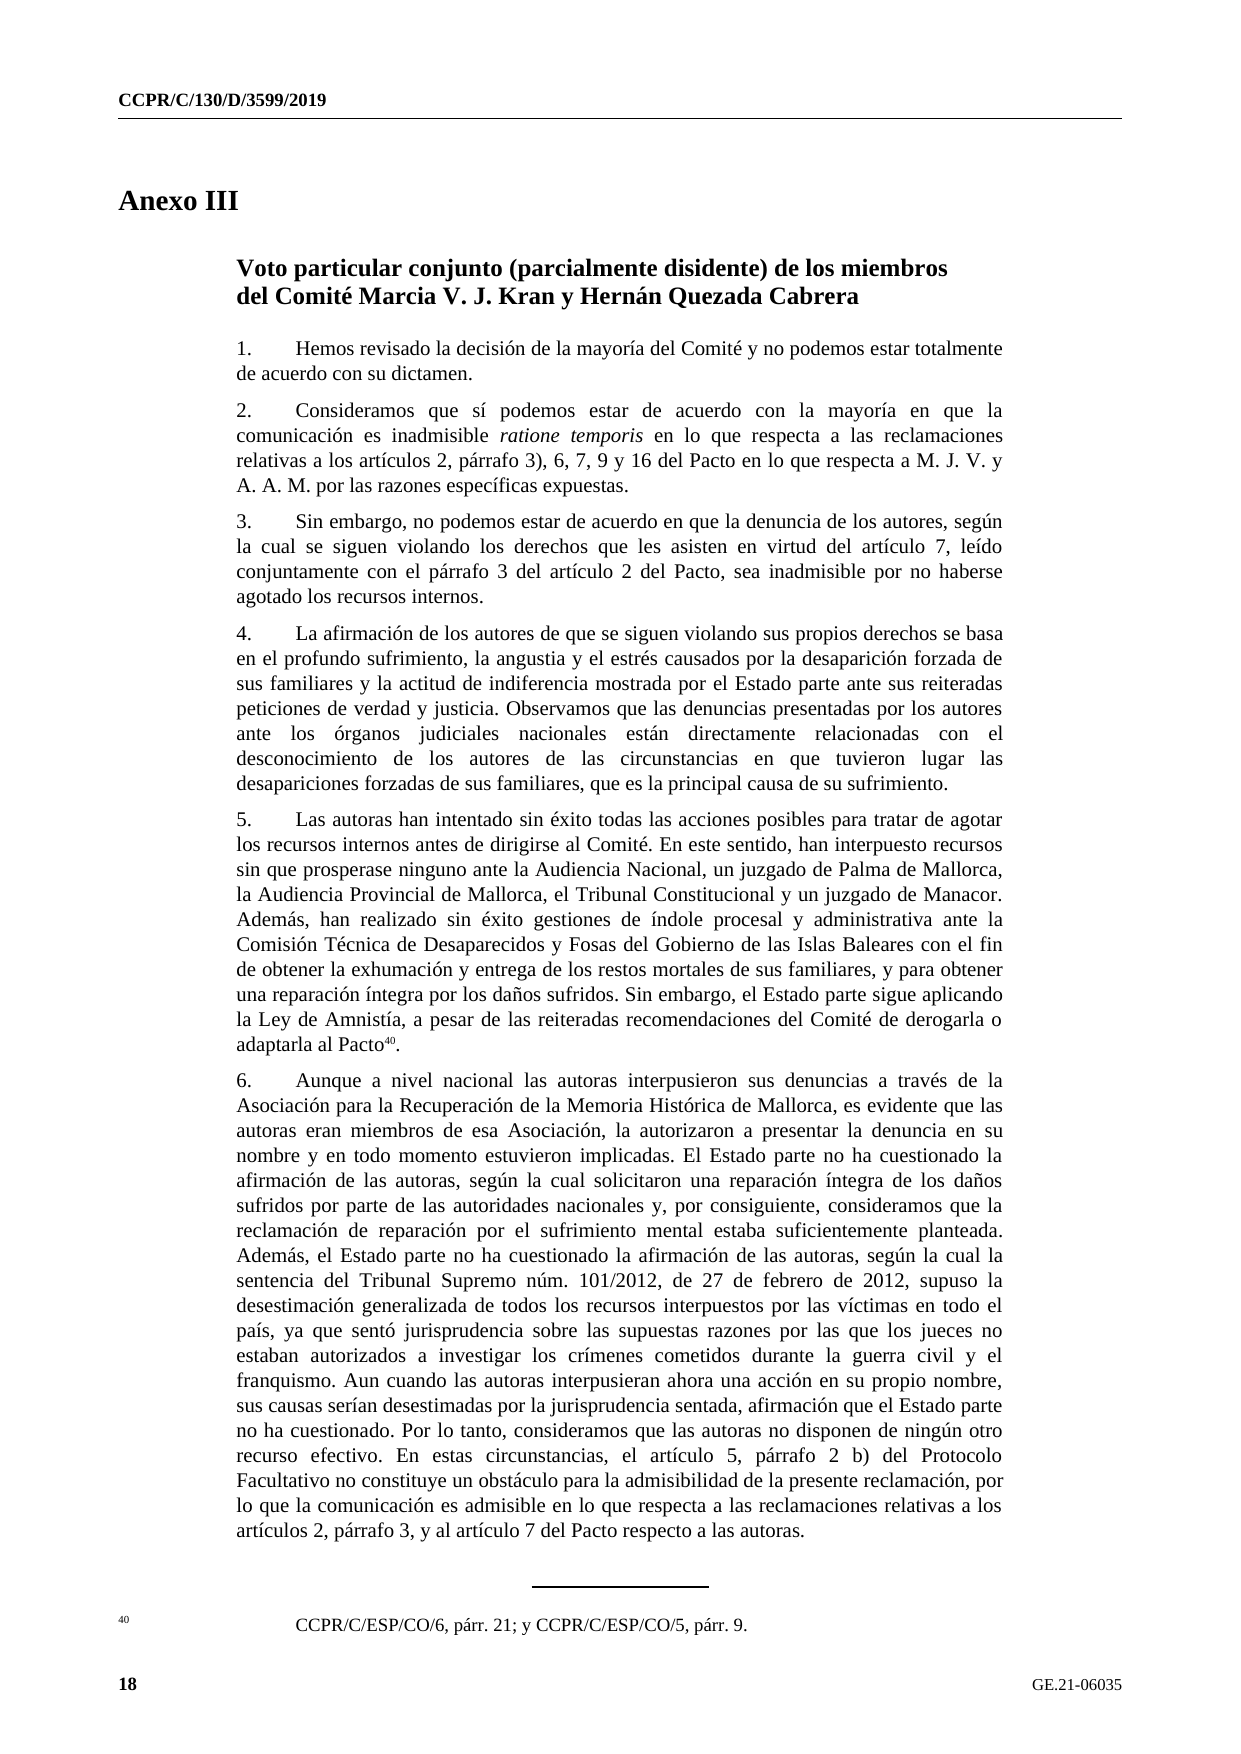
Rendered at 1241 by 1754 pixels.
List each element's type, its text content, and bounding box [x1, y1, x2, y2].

text 1. Hemos revisado la decisión de la mayoría del Comité y no podemos estar totalmente de acuerdo con su dictamen. [236, 335, 1004, 385]
text 6. Aunque a nivel nacional las autoras interpusieron sus denuncias a través de la Asociación para la Recuperación de la Memoria Histórica de Mallorca, es evidente que las autoras eran miembros de esa Asociación, la autorizaron a presentar la denuncia en su nombre y en todo momento estuvieron implicadas. El Estado parte no ha cuestionado la afirmación de las autoras, según la cual solicitaron una reparación íntegra de los daños sufridos por parte de las autoridades nacionales y, por consiguiente, consideramos que la reclamación de reparación por el sufrimiento mental estaba suficientemente planteada. Además, el Estado parte no ha cuestionado la afirmación de las autoras, según la cual la sentencia del Tribunal Supremo núm. 101/2012, de 27 de febrero de 2012, supuso la desestimación generalizada de todos los recursos interpuestos por las víctimas en todo el país, ya que sentó jurisprudencia sobre las supuestas razones por las que los jueces no estaban autorizados a investigar los crímenes cometidos durante la guerra civil y el franquismo. Aun cuando las autoras interpusieran ahora una acción en su propio nombre, sus causas serían desestimadas por la jurisprudencia sentada, afirmación que el Estado parte no ha cuestionado. Por lo tanto, consideramos que las autoras no disponen de ningún otro recurso efectivo. En estas circunstancias, el artículo 5, párrafo 2 b) del Protocolo Facultativo no constituye un obstáculo para la admisibilidad de la presente reclamación, por lo que la comunicación es admisible en lo que respecta a las reclamaciones relativas a los artículos 2, párrafo 3, y al artículo 7 del Pacto respecto a las autoras. [236, 1067, 1004, 1542]
text Voto particular conjunto (parcialmente disidente) de los miembros del Comité Marcia V. J. Kran y Hernán Quezada Cabrera [118, 254, 1004, 310]
text 4. La afirmación de los autores de que se siguen violando sus propios derechos se basa en el profundo sufrimiento, la angustia y el estrés causados por la desaparición forzada de sus familiares y la actitud de indiferencia mostrada por el Estado parte ante sus reiteradas peticiones de verdad y justicia. Observamos que las denuncias presentadas por los autores ante los órganos judiciales nacionales están directamente relacionadas con el desconocimiento de los autores de las circunstancias en que tuvieron lugar las desapariciones forzadas de sus familiares, que es la principal causa de su sufrimiento. [236, 619, 1004, 794]
text 3. Sin embargo, no podemos estar de acuerdo en que la denuncia de los autores, según la cual se siguen violando los derechos que les asisten en virtud del artículo 7, leído conjuntamente con el párrafo 3 del artículo 2 del Pacto, sea inadmisible por no haberse agotado los recursos internos. [236, 508, 1004, 608]
text 2. Consideramos que sí podemos estar de acuerdo con la mayoría en que la comunicación es inadmisible ratione temporis en lo que respecta a las reclamaciones relativas a los artículos 2, párrafo 3), 6, 7, 9 y 16 del Pacto en lo que respecta a M. J. V. y A. A. M. por las razones específicas expuestas. [236, 397, 1004, 497]
text 5. Las autoras han intentado sin éxito todas las acciones posibles para tratar de agotar los recursos internos antes de dirigirse al Comité. En este sentido, han interpuesto recursos sin que prosperase ninguno ante la Audiencia Nacional, un juzgado de Palma de Mallorca, la Audiencia Provincial de Mallorca, el Tribunal Constitucional y un juzgado de Manacor. Además, han realizado sin éxito gestiones de índole procesal y administrativa ante la Comisión Técnica de Desaparecidos y Fosas del Gobierno de las Islas Baleares con el fin de obtener la exhumación y entrega de los restos mortales de sus familiares, y para obtener una reparación íntegra por los daños sufridos. Sin embargo, el Estado parte sigue aplicando la Ley de Amnistía, a pesar de las reiteradas recomendaciones del Comité de derogarla o adaptarla al Pacto. [236, 806, 1004, 1056]
text Anexo III [118, 185, 1004, 216]
